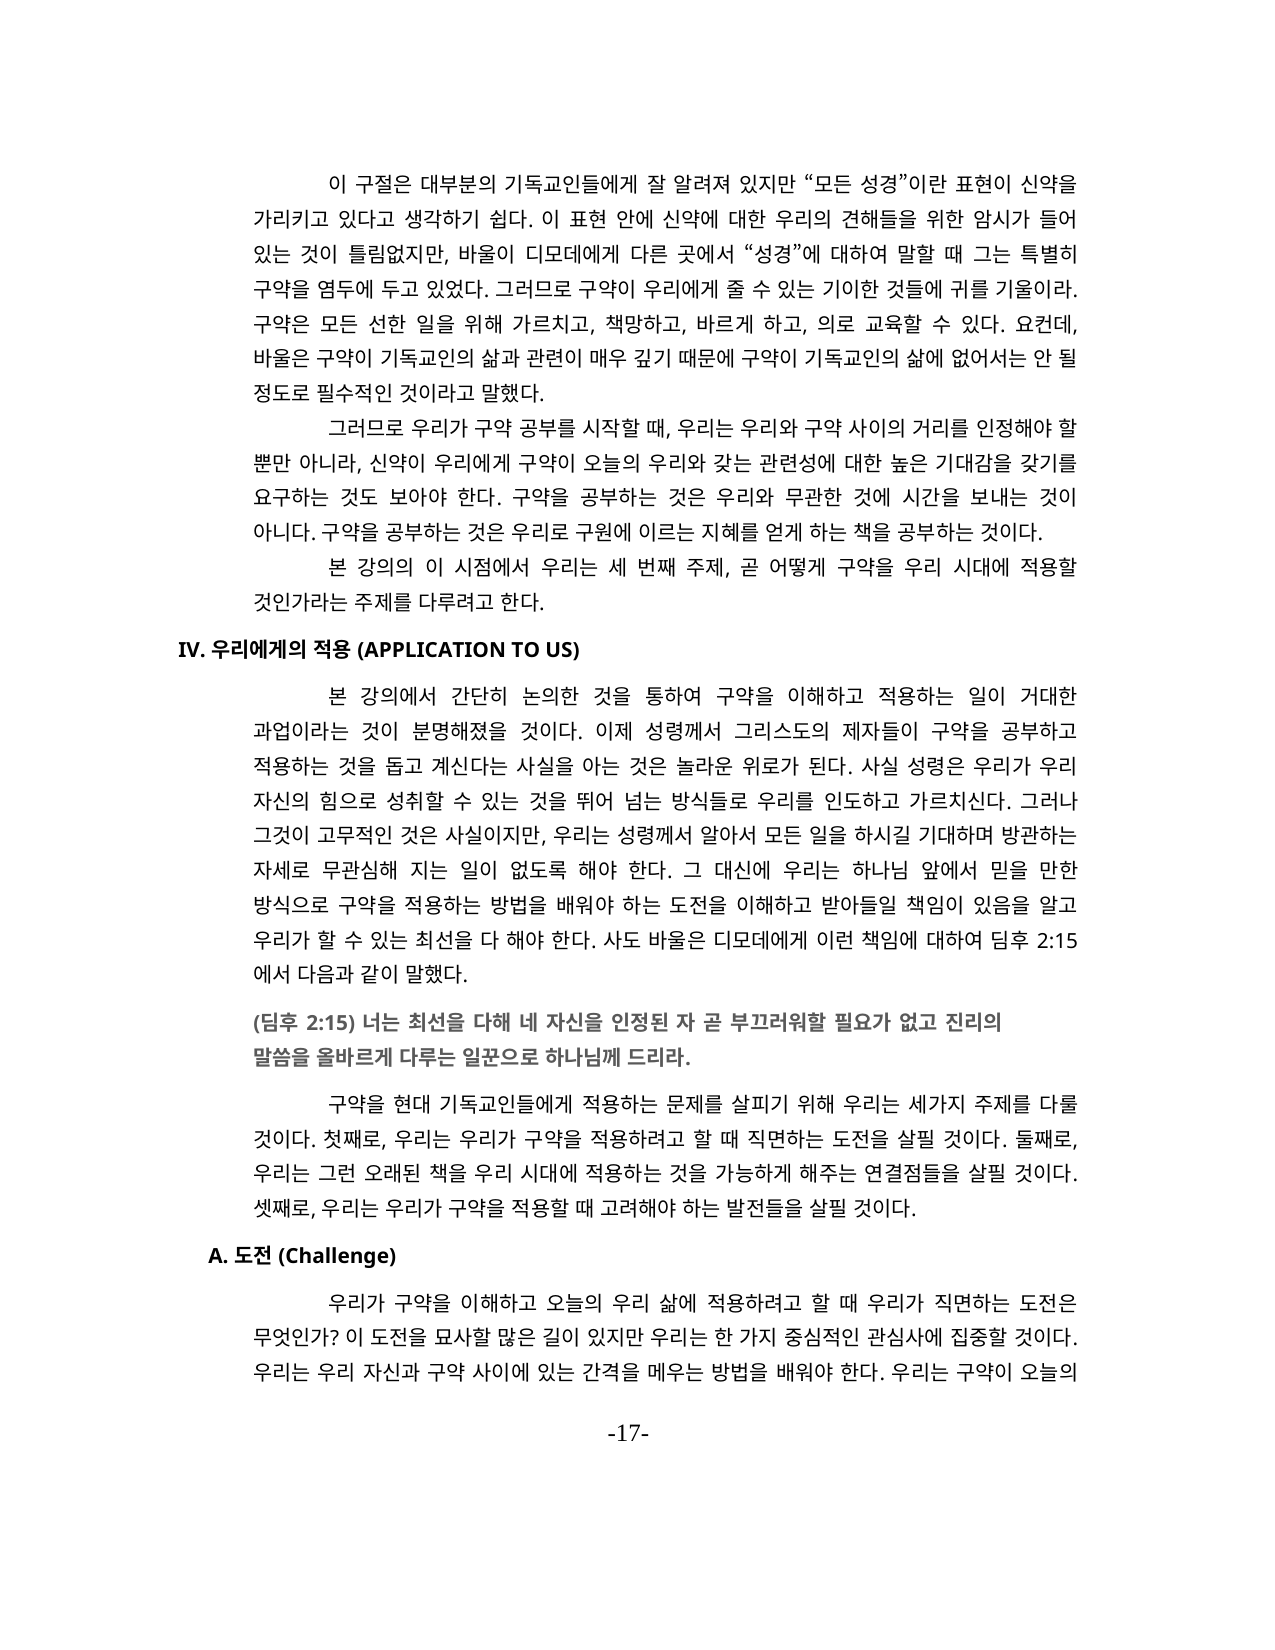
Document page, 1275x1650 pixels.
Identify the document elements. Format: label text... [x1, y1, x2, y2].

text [253, 1287, 1078, 1387]
subtitle 우리에게의 적용 (APPLICATION TO US) [178, 633, 1078, 664]
text 본 강의의 이 시점에서 우리는 세 번째 주제, 곧 어떻게 구약을 우리 시대에 적용할 것인가라는 주제를 다루려고 한다. [253, 551, 1078, 616]
text 본 강의에서 간단히 논의한 것을 통하여 구약을 이해하고 적용하는 일이 거대한 과업이라는 것이 분명해졌을 것이다. 이제 성령께서 그리스도의 제자들이 구약을 공부하고 적용하는 것을 돕고 계신다는 사실을 아는 것은 놀라운 위로가 된다. 사실 성령은 우리가 우리 자신의 힘으로 성취할 수 있는 것을 뛰어 넘는 방식들로 우리를 인도하고 가르치신다. 그러나 그것이 고무적인 것은 사실이지만, 우리는 성령께서 알아서 모든 일을 하시길 기대하며 방관하는 자세로 무관심해 지는 일이 없도록 해야 한다. 그 대신에 우리는 하나님 앞에서 믿을 만한 방식으로 구약을 적용하는 방법을 배워야 하는 도전을 이해하고 받아들일 책임이 있음을 알고 우리가 할 수 있는 최선을 다 해야 한다. 사도 바울은 디모데에게 이런 책임에 대하여 딤후 2:15에서 다음과 같이 말했다. [253, 681, 1078, 989]
text 이 구절은 대부분의 기독교인들에게 잘 알려져 있지만 “모든 성경”이란 표현이 신약을 가리키고 있다고 생각하기 쉽다. 이 표현 안에 신약에 대한 우리의 견해들을 위한 암시가 들어 있는 것이 틀림없지만, 바울이 디모데에게 다른 곳에서 “성경”에 대하여 말할 때 그는 특별히 구약을 염두에 두고 있었다. 그러므로 구약이 우리에게 줄 수 있는 기이한 것들에 귀를 기울이라. 구약은 모든 선한 일을 위해 가르치고, 책망하고, 바르게 하고, 의로 교육할 수 있다. 요컨데, 바울은 구약이 기독교인의 삶과 관련이 매우 깊기 때문에 구약이 기독교인의 삶에 없어서는 안 될 정도로 필수적인 것이라고 말했다. [253, 169, 1078, 408]
text 구약을 현대 기독교인들에게 적용하는 문제를 살피기 위해 우리는 세가지 주제를 다룰 것이다. 첫째로, 우리는 우리가 구약을 적용하려고 할 때 직면하는 도전을 살필 것이다. 둘째로, 우리는 그런 오래된 책을 우리 시대에 적용하는 것을 가능하게 해주는 연결점들을 살필 것이다. 셋째로, 우리는 우리가 구약을 적용할 때 고려해야 하는 발전들을 살필 것이다. [253, 1088, 1078, 1223]
text 그러므로 우리가 구약 공부를 시작할 때, 우리는 우리와 구약 사이의 거리를 인정해야 할 뿐만 아니라, 신약이 우리에게 구약이 오늘의 우리와 갖는 관련성에 대한 높은 기대감을 갖기를 요구하는 것도 보아야 한다. 구약을 공부하는 것은 우리와 무관한 것에 시간을 보내는 것이 아니다. 구약을 공부하는 것은 우리로 구원에 이르는 지혜를 얻게 하는 책을 공부하는 것이다. [253, 412, 1078, 547]
text (딤후 2:15) 너는 최선을 다해 네 자신을 인정된 자 곧 부끄러워할 필요가 없고 진리의 말씀을 올바르게 다루는 일꾼으로 하나님께 드리라. [253, 1006, 1003, 1071]
subtitle 도전 (Challenge) [208, 1240, 1078, 1270]
